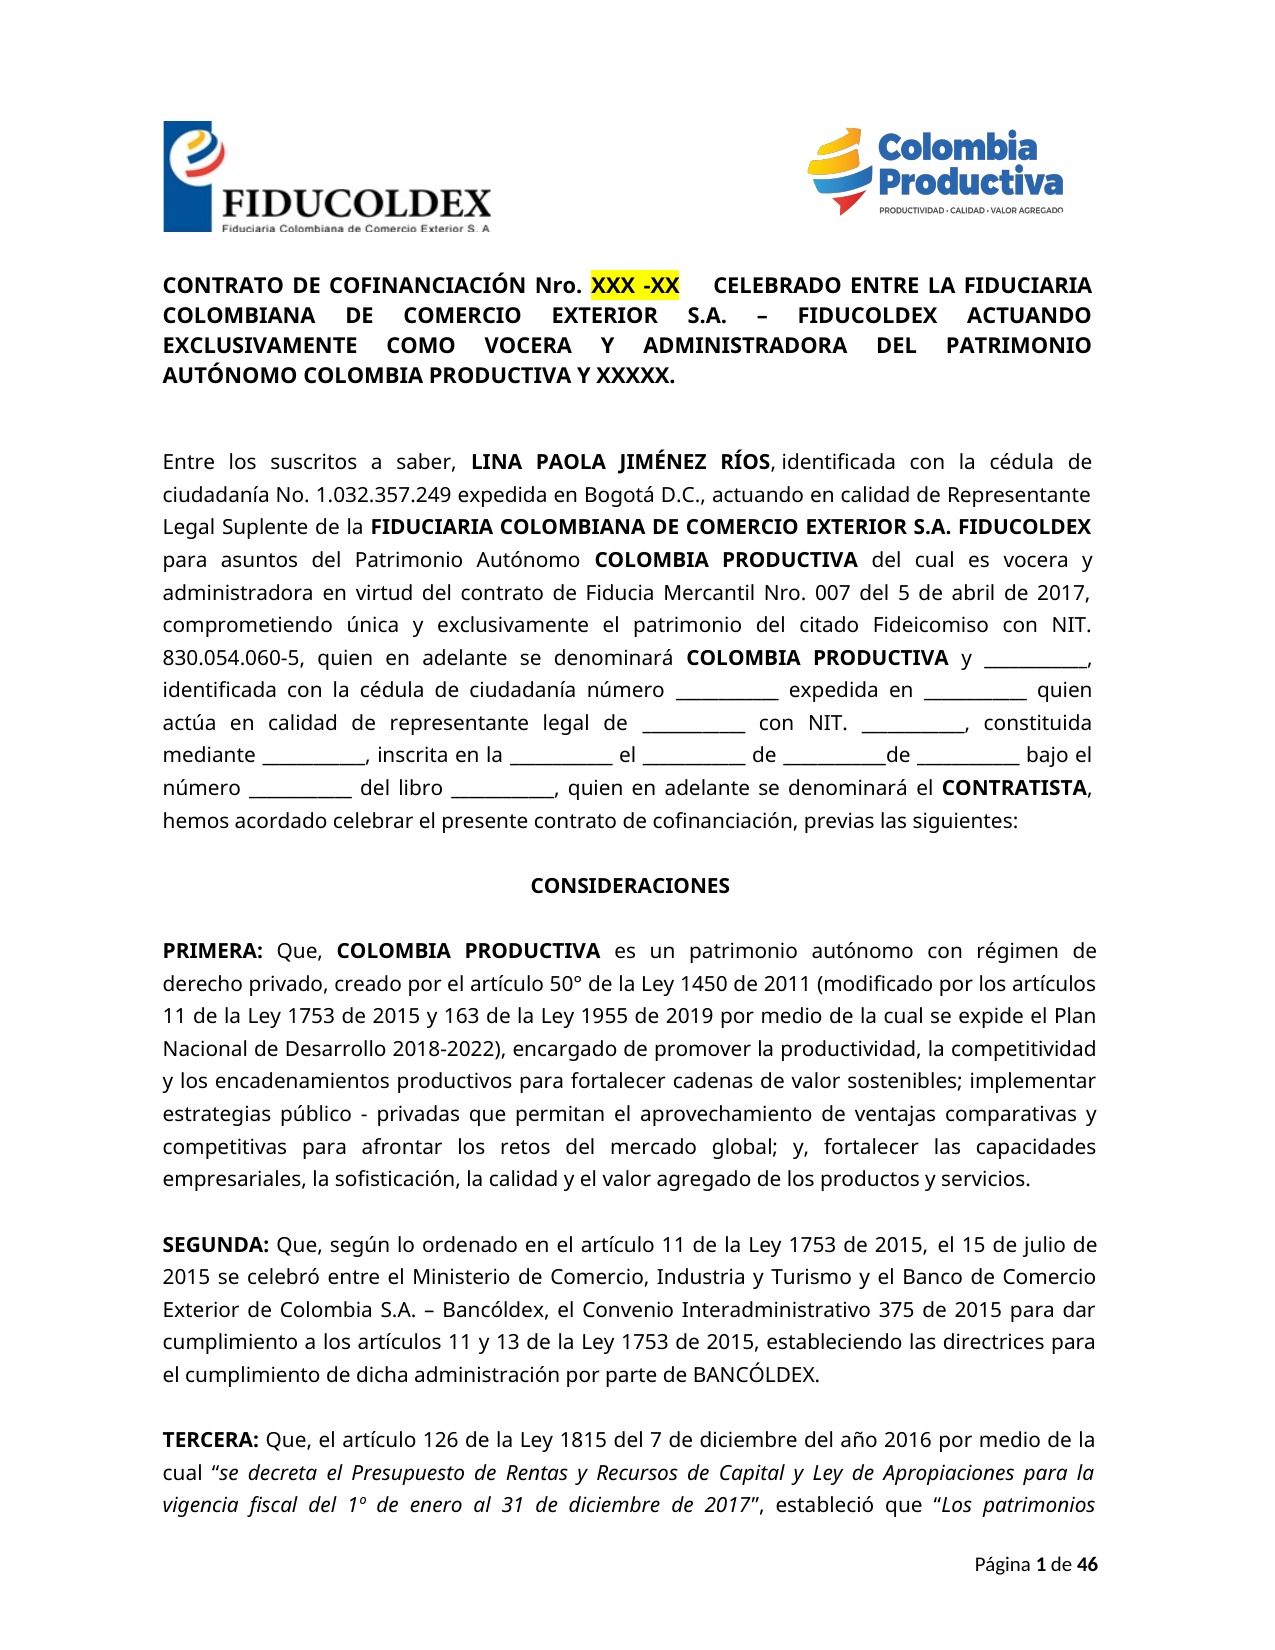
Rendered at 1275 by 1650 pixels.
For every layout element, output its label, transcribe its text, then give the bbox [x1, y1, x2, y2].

text SEGUNDA: Que, según lo ordenado en el artículo 11 de la Ley 1753 de 2015, el 15 de julio de 2015 se celebró entre el Ministerio de Comercio, Industria y Turismo y el Banco de Comercio Exterior de Colombia S.A. – Bancóldex, el Convenio Interadministrativo 375 de 2015 para dar cumplimiento a los artículos 11 y 13 de la Ley 1753 de 2015, estableciendo las directrices para el cumplimiento de dicha administración por parte de BANCÓLDEX. [162, 1230, 1098, 1388]
text PRIMERA: Que, COLOMBIA PRODUCTIVA es un patrimonio autónomo con régimen de derecho privado, creado por el artículo 50° de la Ley 1450 de 2011 (modificado por los artículos 11 de la Ley 1753 de 2015 y 163 de la Ley 1955 de 2019 por medio de la cual se expide el Plan Nacional de Desarrollo 2018-2022), encargado de promover la productividad, la competitividad y los encadenamientos productivos para fortalecer cadenas de valor sostenibles; implementar estrategias público - privadas que permitan el aprovechamiento de ventajas comparativas y competitivas para afrontar los retos del mercado global; y, fortalecer las capacidades empresariales, la sofisticación, la calidad y el valor agregado de los productos y servicios. [162, 936, 1098, 1193]
text CONSIDERACIONES [162, 871, 1098, 899]
text Entre los suscritos a saber, LINA PAOLA JIMÉNEZ RÍOS, identificada con la cédula de ciudadanía No. 1.032.357.249 expedida en Bogotá D.C., actuando en calidad de Representante Legal Suplente de la FIDUCIARIA COLOMBIANA DE COMERCIO EXTERIOR S.A. FIDUCOLDEX para asuntos del Patrimonio Autónomo COLOMBIA PRODUCTIVA del cual es vocera y administradora en virtud del contrato de Fiducia Mercantil Nro. 007 del 5 de abril de 2017, comprometiendo única y exclusivamente el patrimonio del citado Fideicomiso con NIT. 830.054.060-5, quien en adelante se denominará COLOMBIA PRODUCTIVA y ____________, identificada con la cédula de ciudadanía número ____________ expedida en ____________ quien actúa en calidad de representante legal de ____________ con NIT. ____________, constituida mediante ____________, inscrita en la ____________ el ____________ de ____________de ____________ bajo el número ____________ del libro ____________, quien en adelante se denominará el CONTRATISTA, hemos acordado celebrar el presente contrato de cofinanciación, previas las siguientes: [162, 447, 1092, 834]
picture [803, 119, 1078, 220]
picture [162, 121, 490, 231]
